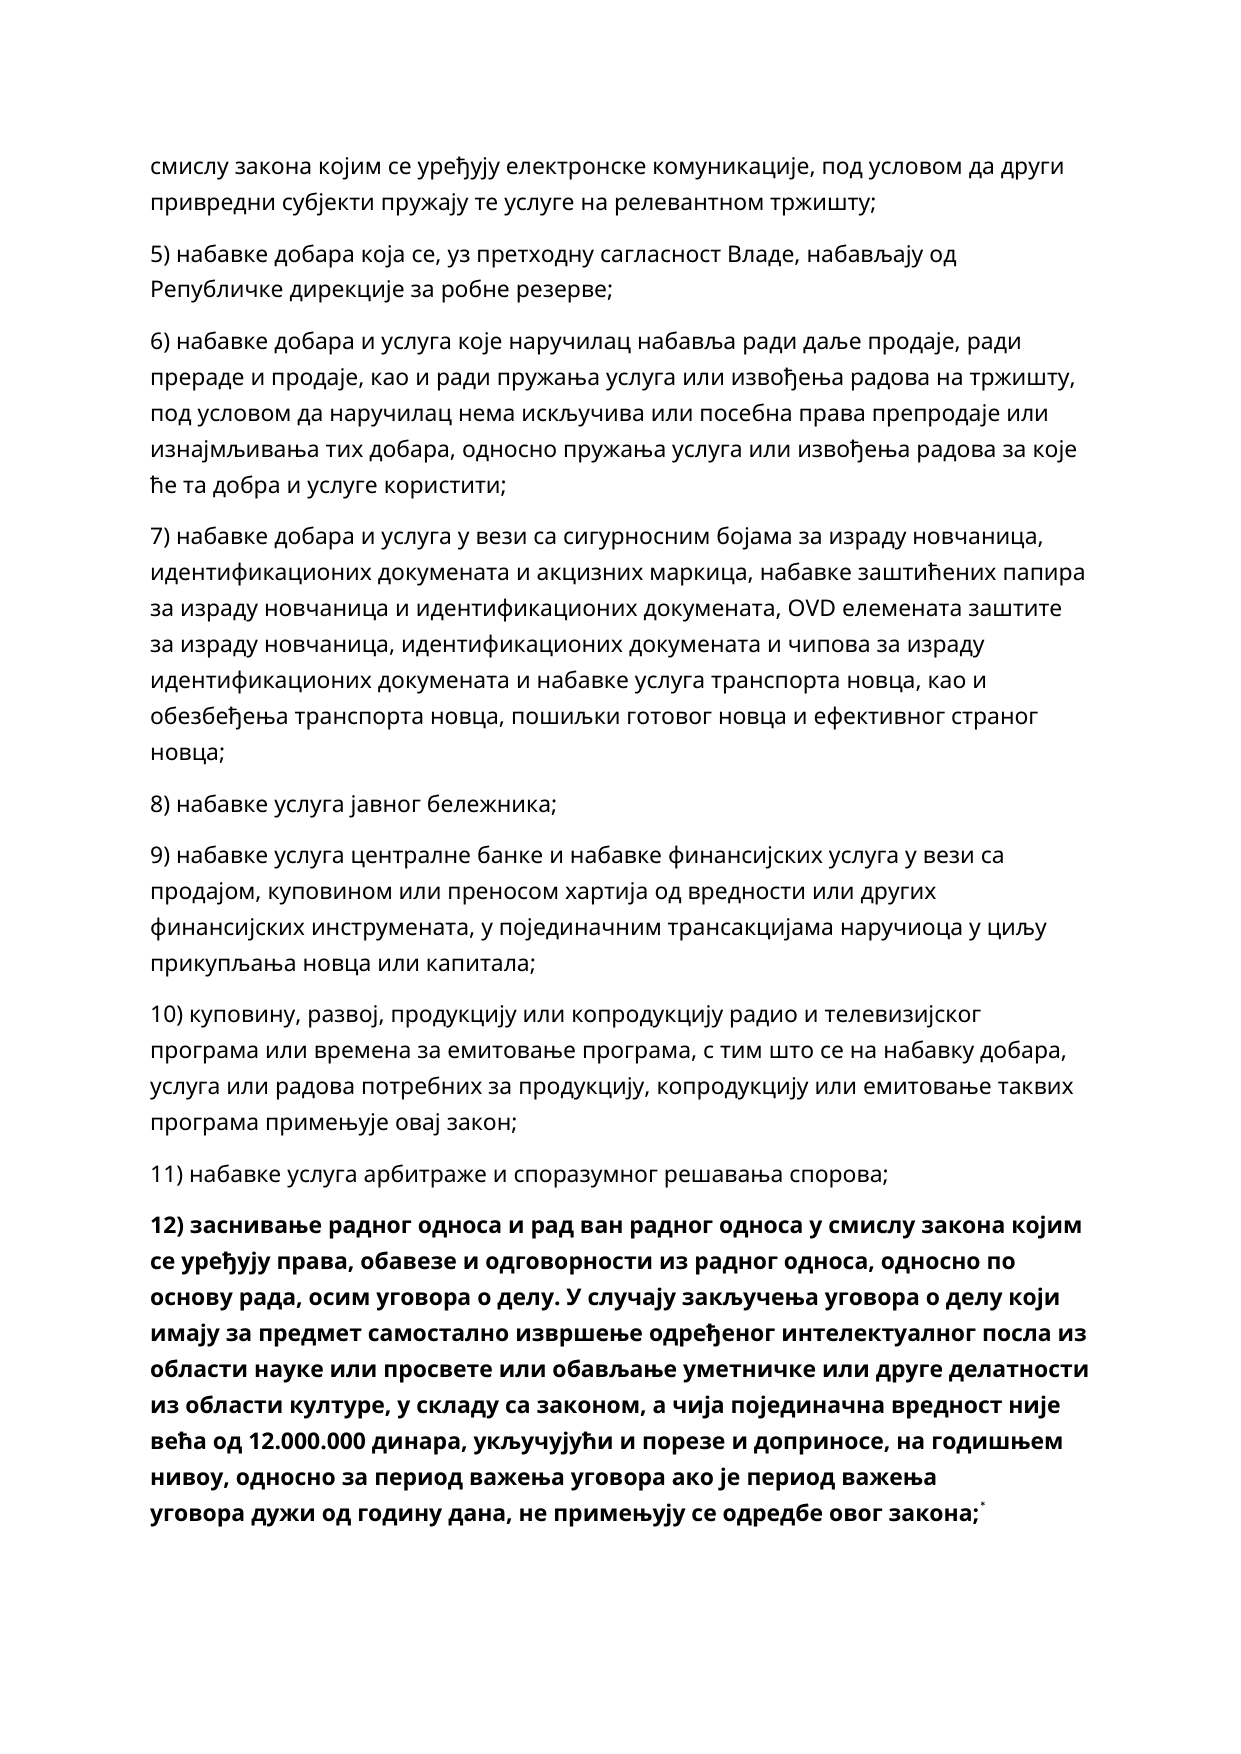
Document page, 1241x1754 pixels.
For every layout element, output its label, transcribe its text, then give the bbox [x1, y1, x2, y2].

text 12) заснивање радног односа и рад ван радног односа у смислу закона којим се уређују права, обавезе и одговорности из радног односа, односно по основу рада, осим уговора о делу. У случају закључења уговора о делу који имају за предмет самостално извршење одређеног интелектуалног посла из области науке или просвете или обављање уметничке или друге делатности из области културе, у складу са законом, а чија појединачна вредност није већа од 12.000.000 динара, укључујући и порезе и доприносе, на годишњем нивоу, односно за период важења уговора ако је период важења уговора дужи од годину дана, не примењују се одредбе овог закона;* [150, 1209, 1090, 1528]
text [150, 150, 1090, 217]
text 9) набавке услуга централне банке и набавке финансијских услуга у вези са продајом, куповином или преносом хартија од вредности или других финансијских инструмената, у појединачним трансакцијама наручиоца у циљу прикупљања новца или капитала; [150, 839, 1090, 978]
text 8) набавке услуга јавног бележника; [150, 787, 1090, 819]
text 5) набавке добара која се, уз претходну сагласност Владе, набављају од Републичке дирекције за робне резерве; [150, 237, 1090, 305]
text 7) набавке добара и услуга у вези са сигурносним бојама за израду новчаница, идентификационих докумената и акцизних маркица, набавке заштићених папира за израду новчаница и идентификационих докумената, OVD елемената заштите за израду новчаница, идентификационих докумената и чипова за израду идентификационих докумената и набавке услуга транспорта новца, као и обезбеђења транспорта новца, пошиљки готовог новца и ефективног страног новца; [150, 520, 1090, 767]
text 6) набавке добара и услуга које наручилац набавља ради даље продаје, ради прераде и продаје, као и ради пружања услуга или извођења радова на тржишту, под условом да наручилац нема искључива или посебна права препродаје или изнајмљивања тих добара, односно пружања услуга или извођења радова за које ће та добра и услуге користити; [150, 325, 1090, 500]
text 10) куповину, развој, продукцију или копродукцију радио и телевизијског програма или времена за емитовање програма, с тим што се на набавку добара, услуга или радова потребних за продукцију, копродукцију или емитовање таквих програма примењује овај закон; [150, 998, 1090, 1137]
text 11) набавке услуга арбитраже и споразумног решавања спорова; [150, 1158, 1090, 1189]
